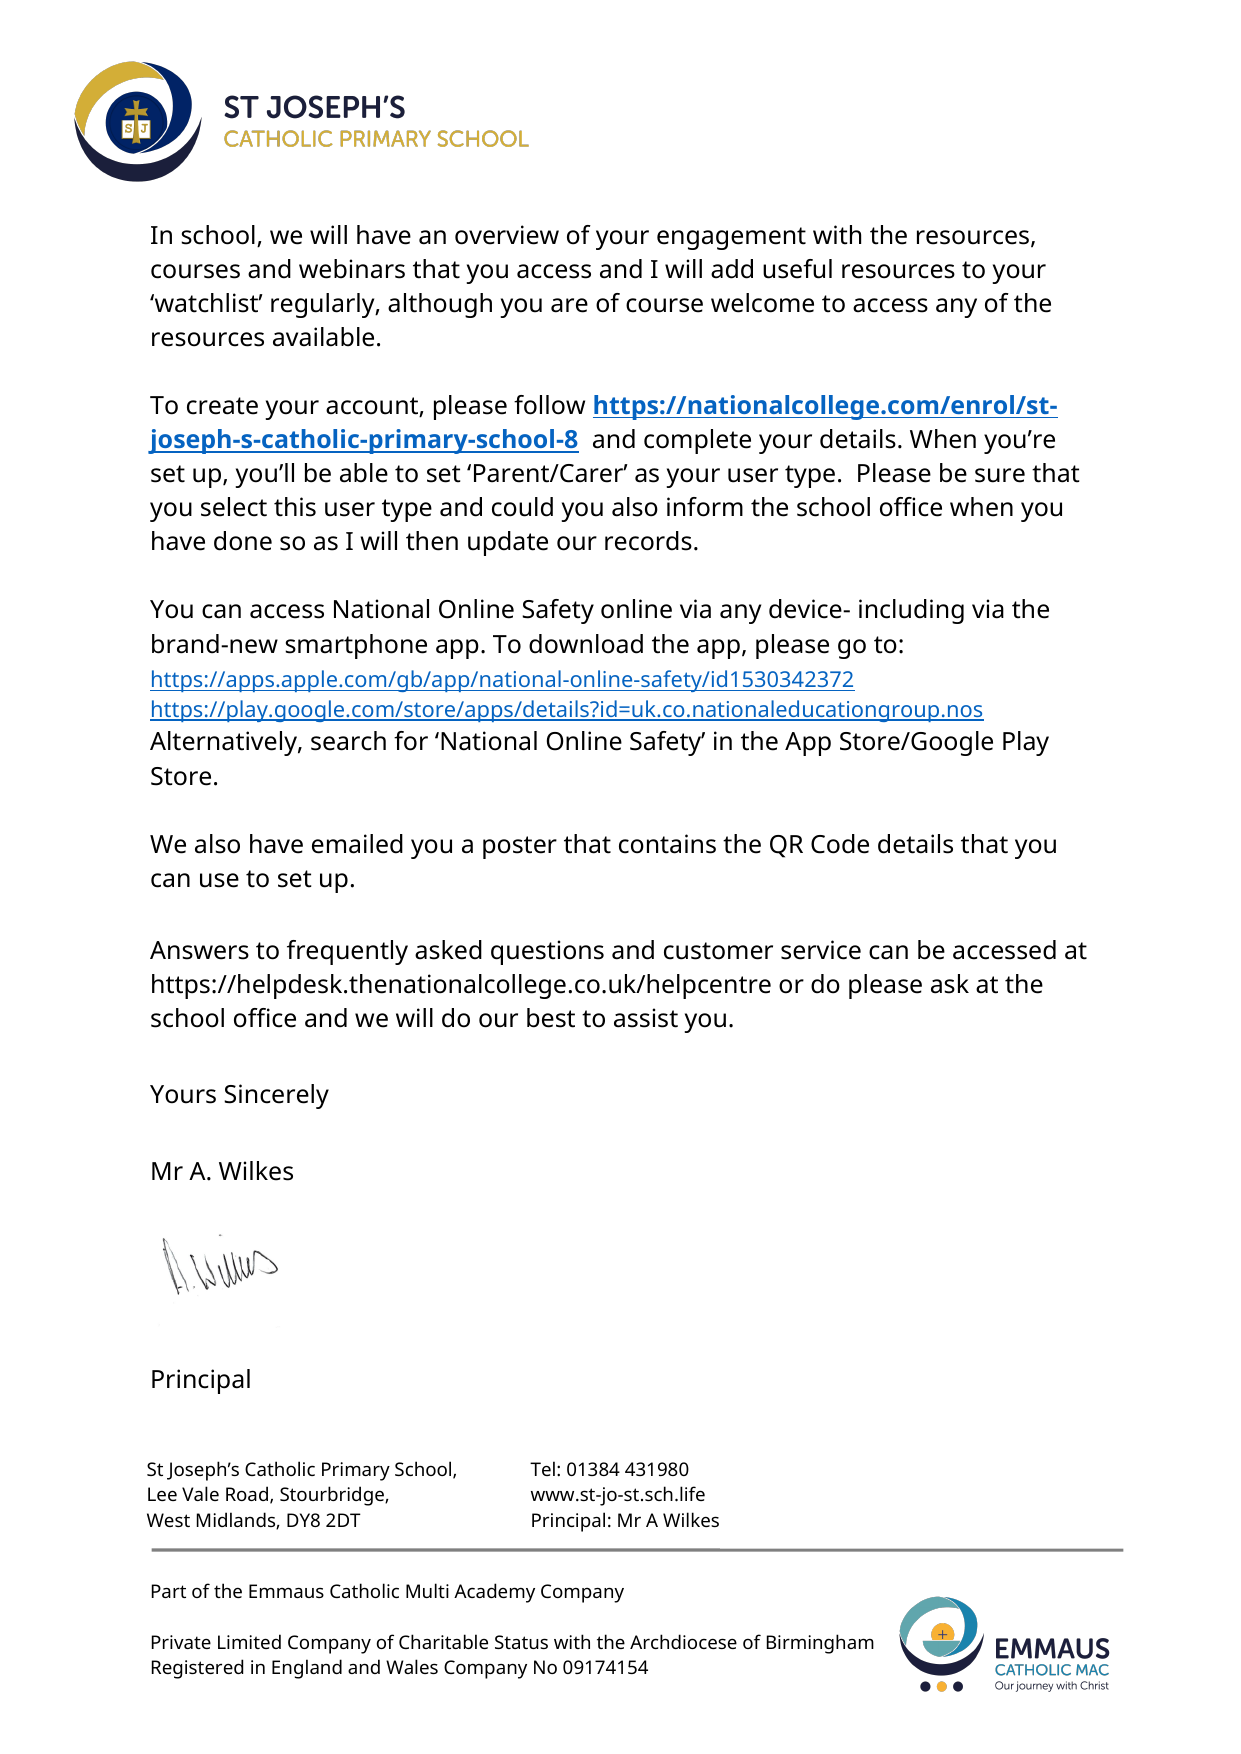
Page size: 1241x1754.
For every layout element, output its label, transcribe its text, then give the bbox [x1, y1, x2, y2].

text Principal [150, 1362, 1090, 1396]
text Mr A. Wilkes [150, 1154, 1090, 1188]
text You can access National Online Safety online via any device- including via the brand-new smartphone app. To download the app, please go to: [150, 592, 1090, 664]
text In school, we will have an overview of your engagement with the resources, courses and webinars that you access and I will add useful resources to your ‘watchlist’ regularly, although you are of course welcome to access any of the resources available. [150, 217, 1090, 354]
picture [51, 39, 552, 205]
text We also have emailed you a poster that contains the QR Code details that you can use to set up. [150, 826, 1090, 894]
text Alternatively, search for ‘National Online Safety’ in the App Store/Google Play Store. [150, 724, 1090, 792]
text Yours Sincerely [150, 1077, 1090, 1115]
text Answers to frequently asked questions and customer service can be accessed at https://helpdesk.thenationalcollege.co.uk/helpcentre or do please ask at the school office and we will do our best to assist you. [150, 933, 1090, 1039]
picture [895, 1580, 1118, 1720]
text To create your account, please follow https://nationalcollege.com/enrol/st-joseph-s-catholic-primary-school-8 and complete your details. When you’re set up, you’ll be able to set ‘Parent/Carer’ as your user type. Please be sure that you select this user type and could you also inform the school office when you have done so as I will then update our records. [150, 388, 1090, 558]
picture [150, 1221, 297, 1328]
text https://apps.apple.com/gb/app/national-online-safety/id1530342372 [150, 664, 1090, 694]
text https://play.google.com/store/apps/details?id=uk.co.nationaleducationgroup.nos [150, 694, 1090, 724]
